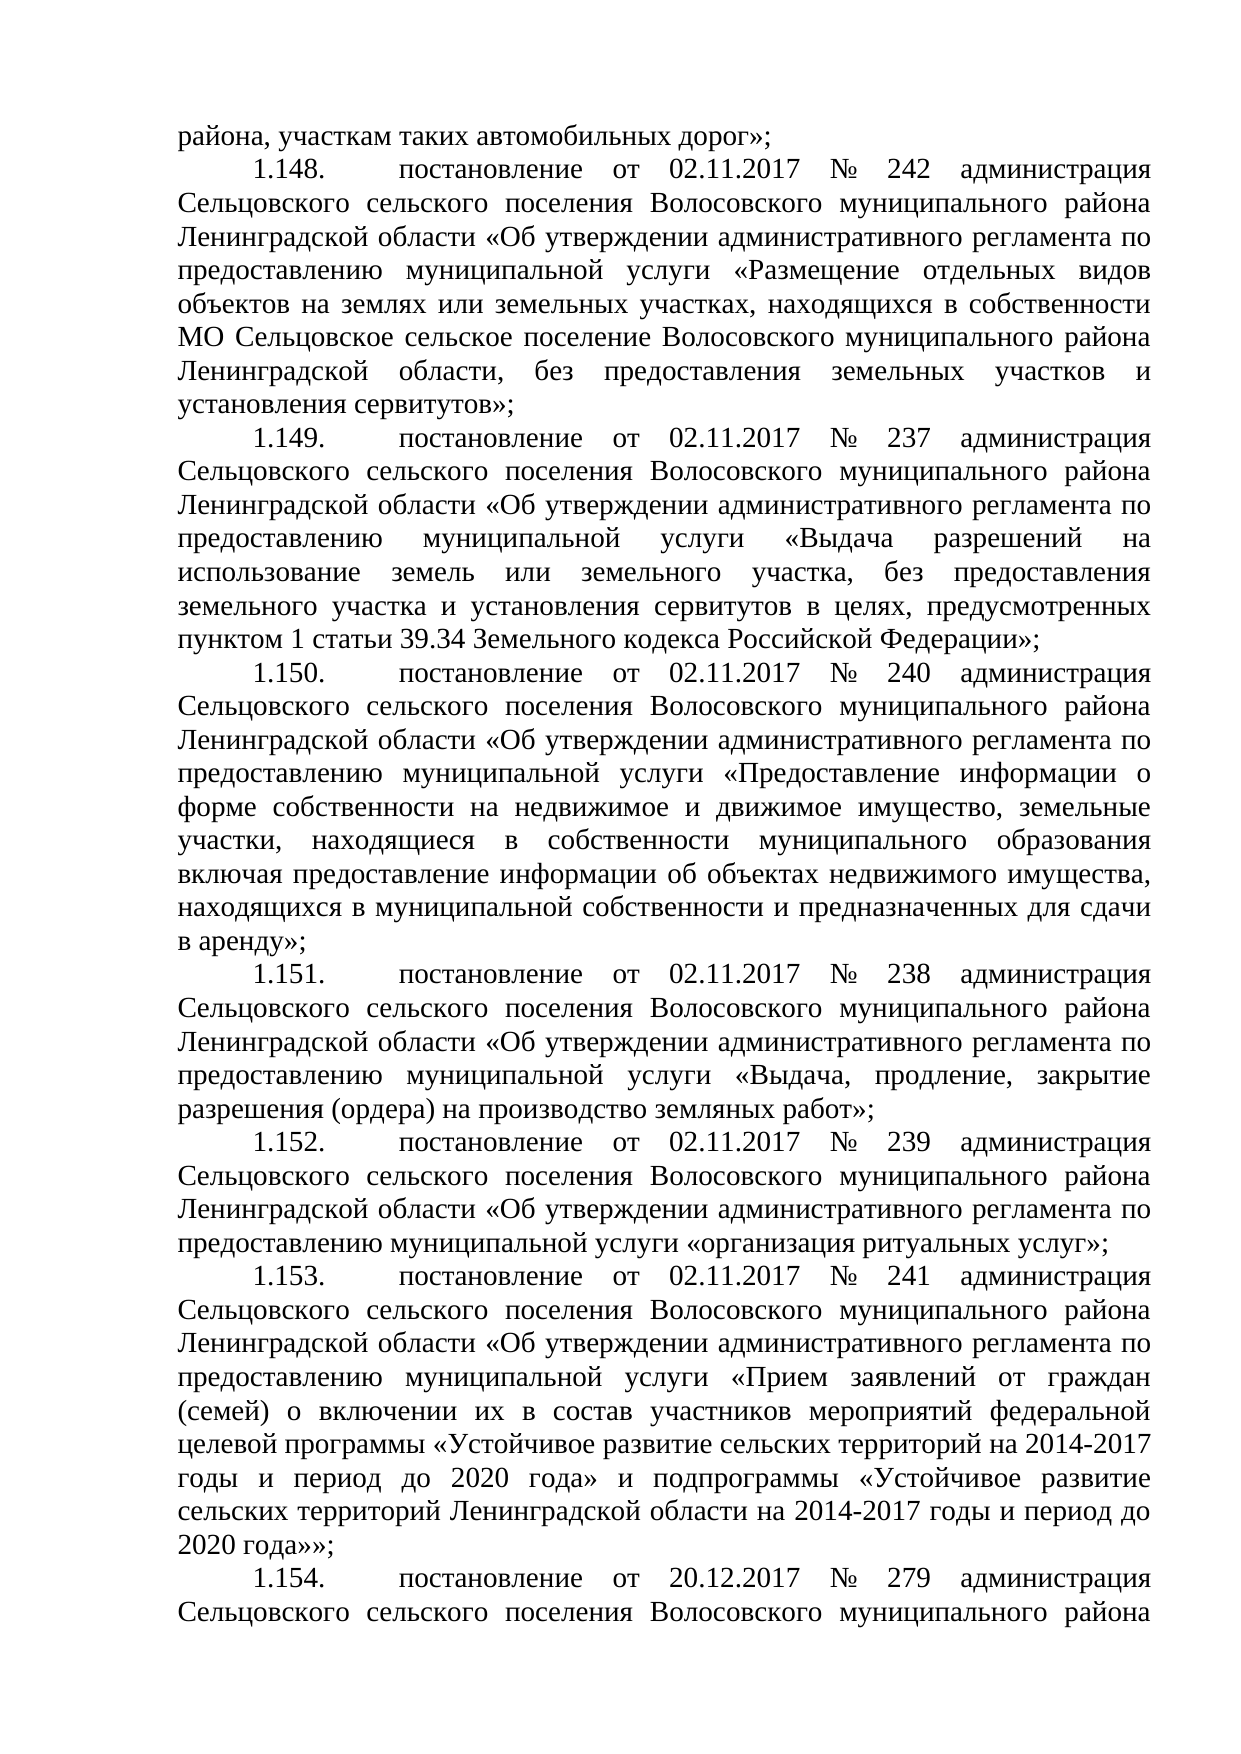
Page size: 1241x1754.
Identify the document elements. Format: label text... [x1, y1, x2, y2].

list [177, 118, 1152, 152]
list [177, 1560, 1152, 1627]
list постановление от 02.11.2017 № 239 администрация Сельцовского сельского поселения Волосовского муниципального района Ленинградской области «Об утверждении административного регламента по предоставлению муниципальной услуги «организация ритуальных услуг»; [177, 1124, 1152, 1258]
list постановление от 02.11.2017 № 238 администрация Сельцовского сельского поселения Волосовского муниципального района Ленинградской области «Об утверждении административного регламента по предоставлению муниципальной услуги «Выдача, продление, закрытие разрешения (ордера) на производство земляных работ»; [177, 957, 1152, 1124]
list постановление от 02.11.2017 № 241 администрация Сельцовского сельского поселения Волосовского муниципального района Ленинградской области «Об утверждении административного регламента по предоставлению муниципальной услуги «Прием заявлений от граждан (семей) о включении их в состав участников мероприятий федеральной целевой программы «Устойчивое развитие сельских территорий на 2014-2017 годы и период до 2020 года» и подпрограммы «Устойчивое развитие сельских территорий Ленинградской области на 2014-2017 годы и период до 2020 года»»; [177, 1258, 1152, 1560]
list постановление от 02.11.2017 № 240 администрация Сельцовского сельского поселения Волосовского муниципального района Ленинградской области «Об утверждении административного регламента по предоставлению муниципальной услуги «Предоставление информации о форме собственности на недвижимое и движимое имущество, земельные участки, находящиеся в собственности муниципального образования включая предоставление информации об объектах недвижимого имущества, находящихся в муниципальной собственности и предназначенных для сдачи в аренду»; [177, 655, 1152, 957]
list постановление от 02.11.2017 № 242 администрация Сельцовского сельского поселения Волосовского муниципального района Ленинградской области «Об утверждении административного регламента по предоставлению муниципальной услуги «Размещение отдельных видов объектов на землях или земельных участках, находящихся в собственности МО Сельцовское сельское поселение Волосовского муниципального района Ленинградской области, без предоставления земельных участков и установления сервитутов»; [177, 152, 1152, 420]
list постановление от 02.11.2017 № 237 администрация Сельцовского сельского поселения Волосовского муниципального района Ленинградской области «Об утверждении административного регламента по предоставлению муниципальной услуги «Выдача разрешений на использование земель или земельного участка, без предоставления земельного участка и установления сервитутов в целях, предусмотренных пунктом 1 статьи 39.34 Земельного кодекса Российской Федерации»; [177, 420, 1152, 655]
